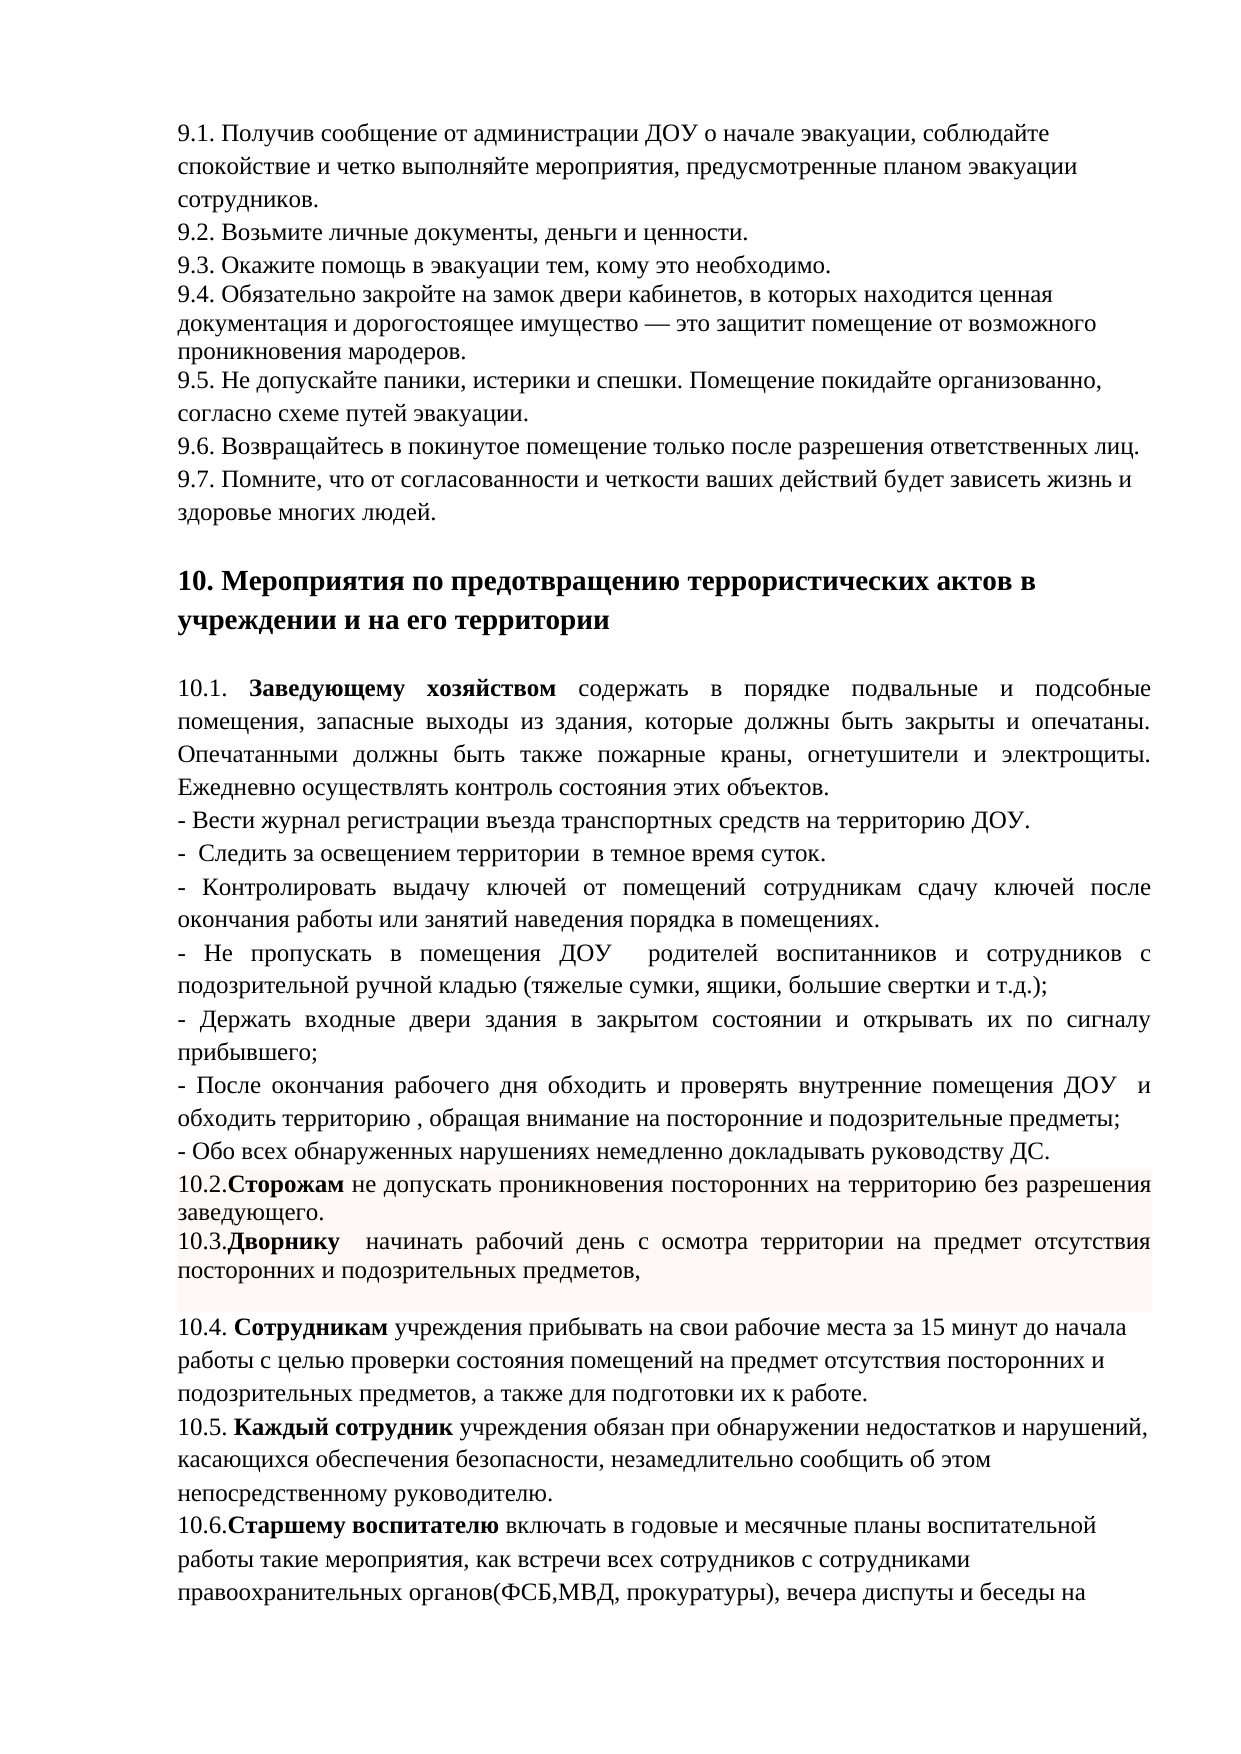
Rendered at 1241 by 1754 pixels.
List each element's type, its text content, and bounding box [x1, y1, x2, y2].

text 9.2. Возьмите личные документы, деньги и ценности. [177, 217, 1152, 246]
text 10.5. Каждый сотрудник учреждения обязан при обнаружении недостатков и нарушений, касающихся обеспечения безопасности, незамедлительно сообщить об этом непосредственному руководителю. [177, 1412, 1152, 1506]
text 10.4. Сотрудникам учреждения прибывать на свои рабочие места за 15 минут до начала работы с целью проверки состояния помещений на предмет отсутствия посторонних и подозрительных предметов, а также для подготовки их к работе. [177, 1312, 1152, 1407]
text 9.6. Возвращайтесь в покинутое помещение только после разрешения ответственных лиц. [177, 431, 1152, 460]
text 10.3.Дворнику начинать рабочий день с осмотра территории на предмет отсутствия посторонних и подозрительных предметов, [177, 1226, 1152, 1284]
text 9.4. Обязательно закройте на замок двери кабинетов, в которых находится ценная документация и дорогостоящее имущество — это защитит помещение от возможного проникновения мародеров. [177, 279, 1152, 365]
text - Следить за освещением территории в темное время суток. [177, 838, 1152, 867]
text 9.3. Окажите помощь в эвакуации тем, кому это необходимо. [177, 250, 1152, 279]
text 9.1. Получив сообщение от администрации ДОУ о начале эвакуации, соблюдайте спокойствие и четко выполняйте мероприятия, предусмотренные планом эвакуации сотрудников. [177, 118, 1152, 213]
text 10.2.Сторожам не допускать проникновения посторонних на территорию без разрешения заведующего. [177, 1169, 1152, 1226]
text - Обо всех обнаруженных нарушениях немедленно докладывать руководству ДС. [177, 1136, 1152, 1164]
text 9.5. Не допускайте паники, истерики и спешки. Помещение покидайте организованно, согласно схеме путей эвакуации. [177, 365, 1152, 427]
text 9.7. Помните, что от согласованности и четкости ваших действий будет зависеть жизнь и здоровье многих людей. [177, 464, 1152, 526]
text - Держать входные двери здания в закрытом состоянии и открывать их по сигналу прибывшего; [177, 1004, 1152, 1065]
text - Вести журнал регистрации въезда транспортных средств на территорию ДОУ. [177, 806, 1152, 834]
text - После окончания рабочего дня обходить и проверять внутренние помещения ДОУ и обходить территорию , обращая внимание на посторонние и подозрительные предметы; [177, 1070, 1152, 1131]
text 10.1. Заведующему хозяйством содержать в порядке подвальные и подсобные помещения, запасные выходы из здания, которые должны быть закрыты и опечатаны. Опечатанными должны быть также пожарные краны, огнетушители и электрощиты. Ежедневно осуществлять контроль состояния этих объектов. [177, 673, 1152, 801]
text - Контролировать выдачу ключей от помещений сотрудникам сдачу ключей после окончания работы или занятий наведения порядка в помещениях. [177, 872, 1152, 933]
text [177, 1511, 1152, 1605]
text - Не пропускать в помещения ДОУ родителей воспитанников и сотрудников с подозрительной ручной кладью (тяжелые сумки, ящики, большие свертки и т.д.); [177, 938, 1152, 999]
text 10. Мероприятия по предотвращению террористических актов в учреждении и на его территории [177, 563, 1152, 635]
